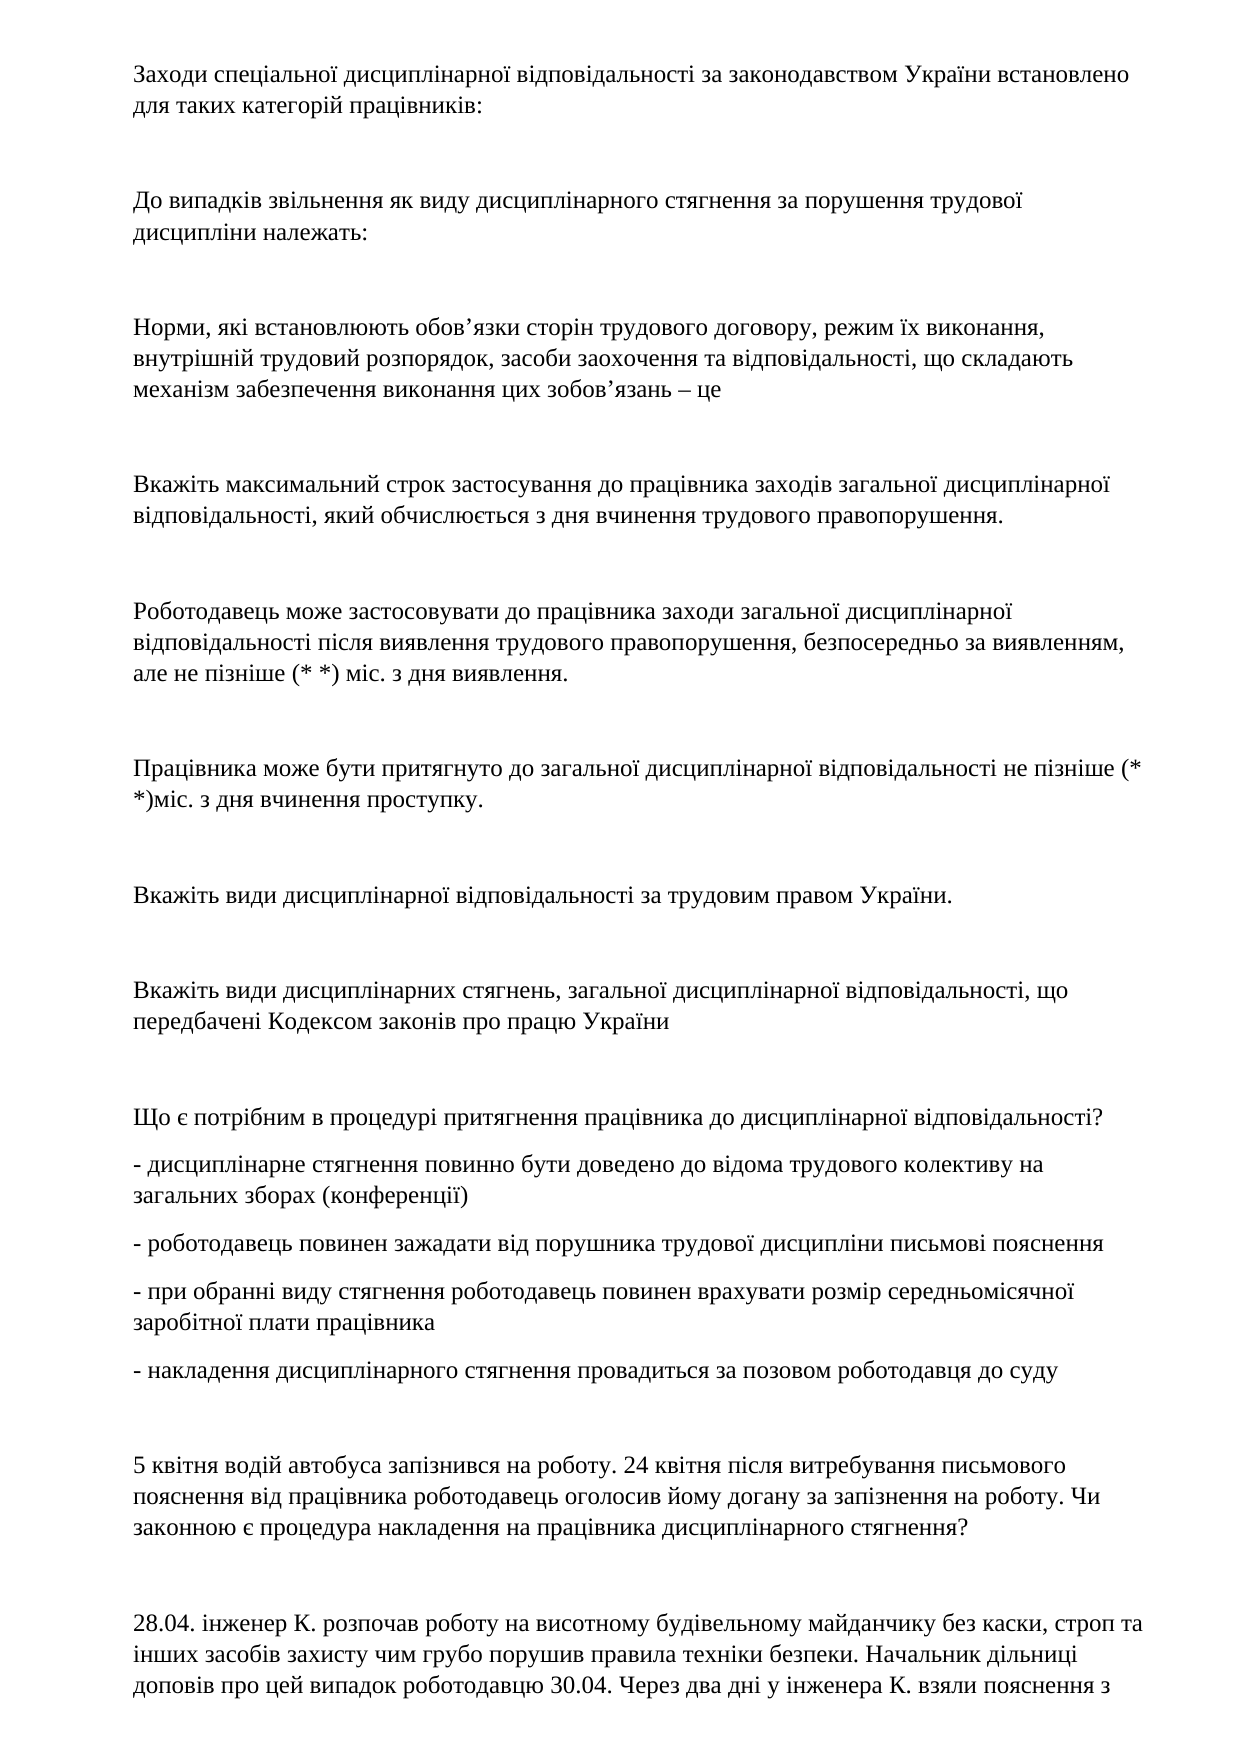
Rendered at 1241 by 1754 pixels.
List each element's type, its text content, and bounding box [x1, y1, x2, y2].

text - накладення дисциплінарного стягнення провадиться за позовом роботодавця до суду [133, 1355, 1152, 1383]
text Вкажіть види дисциплінарних стягнень, загальної дисциплінарної відповідальності, що передбачені Кодексом законів про працю України [133, 975, 1152, 1035]
text Що є потрібним в процедурі притягнення працівника до дисциплінарної відповідальності? [133, 1102, 1152, 1131]
text Заходи спеціальної дисциплінарної відповідальності за законодавством України встановлено для таких категорій працівників: [133, 59, 1152, 119]
text Працівника може бути притягнуто до загальної дисциплінарної відповідальності не пізніше (* *)міс. з дня вчинення проступку. [133, 753, 1152, 813]
text - дисциплінарне стягнення повинно бути доведено до відома трудового колективу на загальних зборах (конференції) [133, 1149, 1152, 1209]
text 5 квітня водій автобуса запізнився на роботу. 24 квітня після витребування письмового пояснення від працівника роботодавець оголосив йому догану за запізнення на роботу. Чи законною є процедура накладення на працівника дисциплінарного стягнення? [133, 1450, 1152, 1541]
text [133, 1608, 1152, 1698]
text Роботодавець може застосовувати до працівника заходи загальної дисциплінарної відповідальності після виявлення трудового правопорушення, безпосередньо за виявленням, але не пізніше (* *) міс. з дня виявлення. [133, 596, 1152, 687]
text До випадків звільнення як виду дисциплінарного стягнення за порушення трудової дисципліни належать: [133, 186, 1152, 245]
text - роботодавець повинен зажадати від порушника трудової дисципліни письмові пояснення [133, 1228, 1152, 1257]
text Вкажіть максимальний строк застосування до працівника заходів загальної дисциплінарної відповідальності, який обчислюється з дня вчинення трудового правопорушення. [133, 469, 1152, 529]
text - при обранні виду стягнення роботодавець повинен врахувати розмір середньомісячної заробітної плати працівника [133, 1276, 1152, 1336]
text Норми, які встановлюють обов’язки сторін трудового договору, режим їх виконання, внутрішній трудовий розпорядок, засоби заохочення та відповідальності, що складають механізм забезпечення виконання цих зобов’язань – це [133, 312, 1152, 403]
text Вкажіть види дисциплінарної відповідальності за трудовим правом України. [133, 880, 1152, 909]
